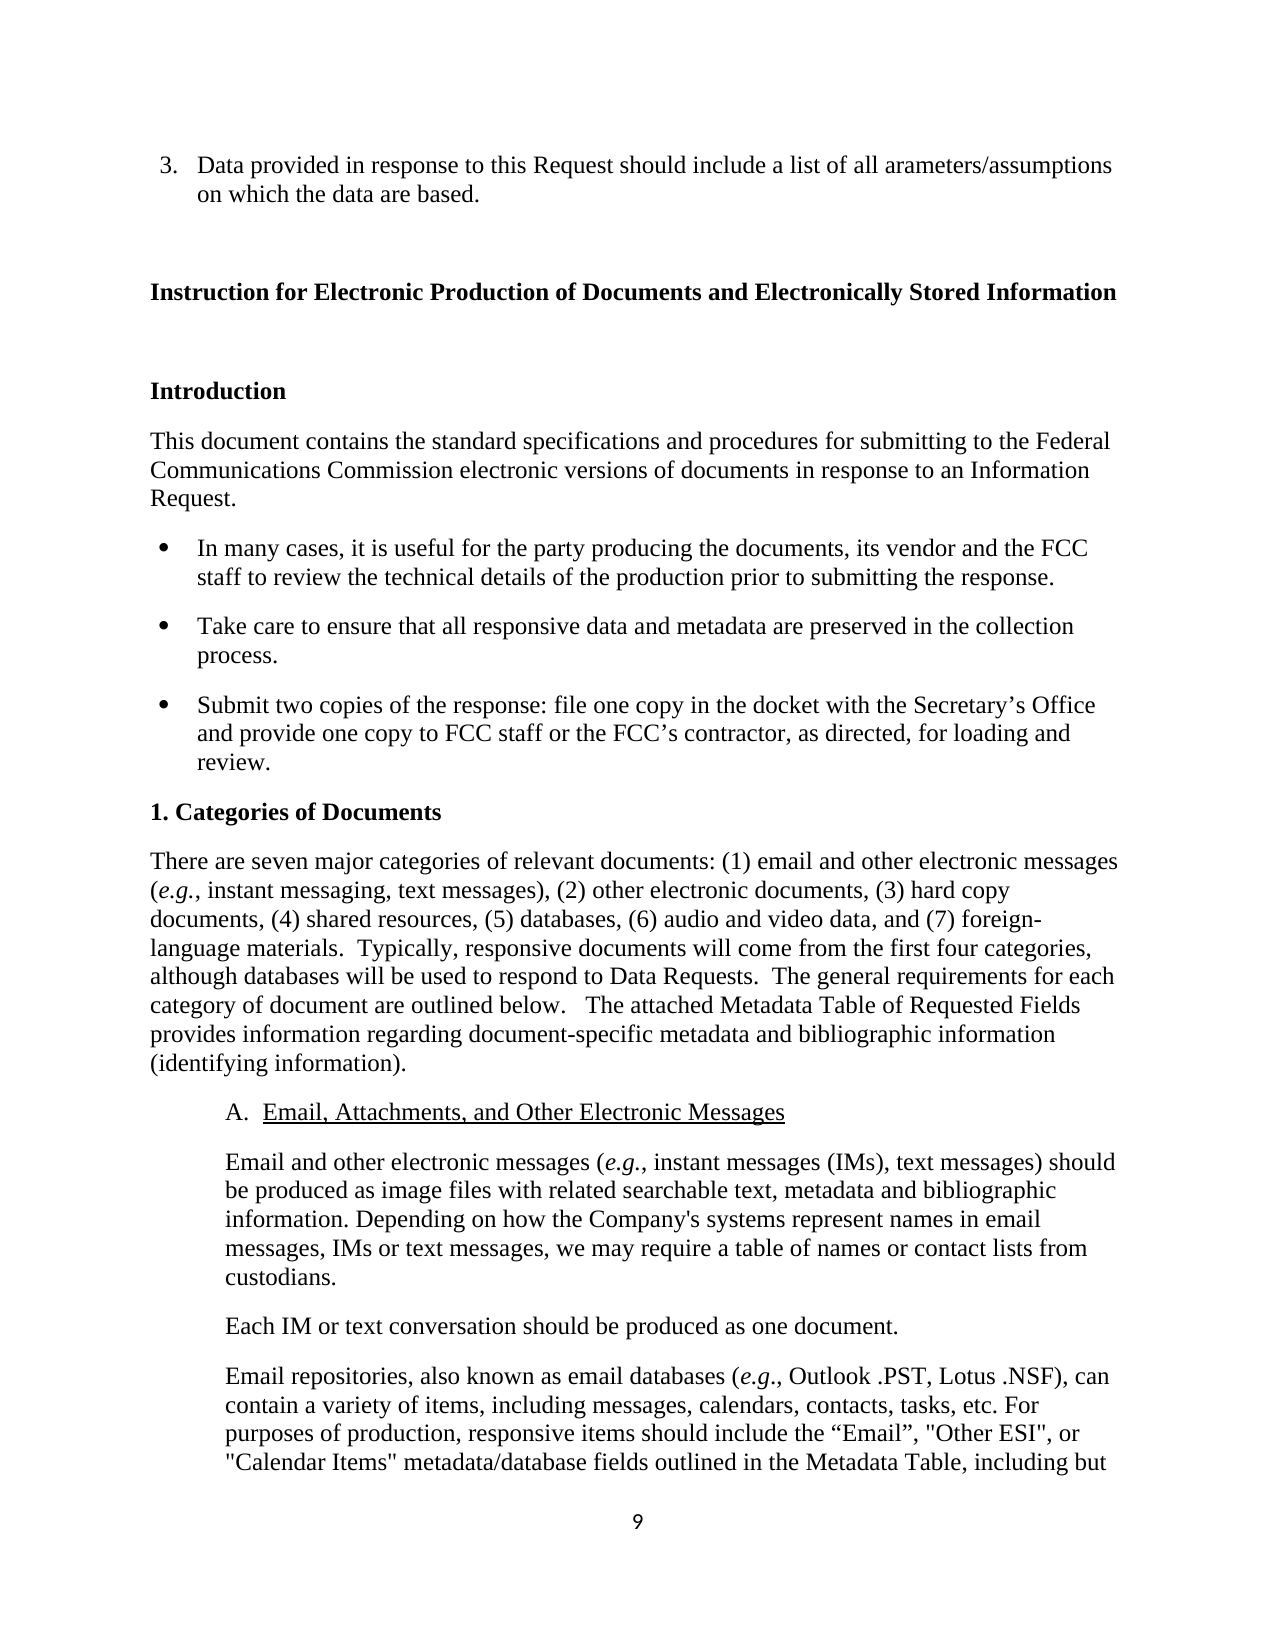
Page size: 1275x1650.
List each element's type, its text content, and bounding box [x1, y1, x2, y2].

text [225, 1361, 1125, 1476]
text Introduction [150, 376, 1125, 405]
list Take care to ensure that all responsive data and metadata are preserved in the collection process. [159, 611, 1125, 669]
text Email and other electronic messages (e.g., instant messages (IMs), text messages) should be produced as image files with related searchable text, metadata and bibliographic information. Depending on how the Company's systems represent names in email messages, IMs or text messages, we may require a table of names or contact lists from custodians. [225, 1147, 1125, 1291]
text 1. Categories of Documents [150, 797, 1125, 826]
text Each IM or text conversation should be produced as one document. [225, 1311, 1125, 1340]
list Data provided in response to this Request should include a list of all arameters/assumptions on which the data are based. [159, 150, 1125, 207]
text There are seven major categories of relevant documents: (1) email and other electronic messages (e.g., instant messaging, text messages), (2) other electronic documents, (3) hard copy documents, (4) shared resources, (5) databases, (6) audio and video data, and (7) foreign-language materials. Typically, responsive documents will come from the first four categories, although databases will be used to respond to Data Requests. The general requirements for each category of document are outlined below. The attached Metadata Table of Requested Fields provides information regarding document-specific metadata and bibliographic information (identifying information). [150, 846, 1125, 1076]
list Submit two copies of the response: file one copy in the docket with the Secretary’s Office and provide one copy to FCC staff or the FCC’s contractor, as directed, for loading and review. [159, 690, 1125, 776]
list Email, Attachments, and Other Electronic Messages [225, 1097, 1125, 1126]
text This document contains the standard specifications and procedures for submitting to the Federal Communications Commission electronic versions of documents in response to an Information Request. [150, 426, 1125, 512]
text Instruction for Electronic Production of Documents and Electronically Stored Information [150, 277, 1125, 306]
list In many cases, it is useful for the party producing the documents, its vendor and the FCC staff to review the technical details of the production prior to submitting the response. [159, 533, 1125, 591]
